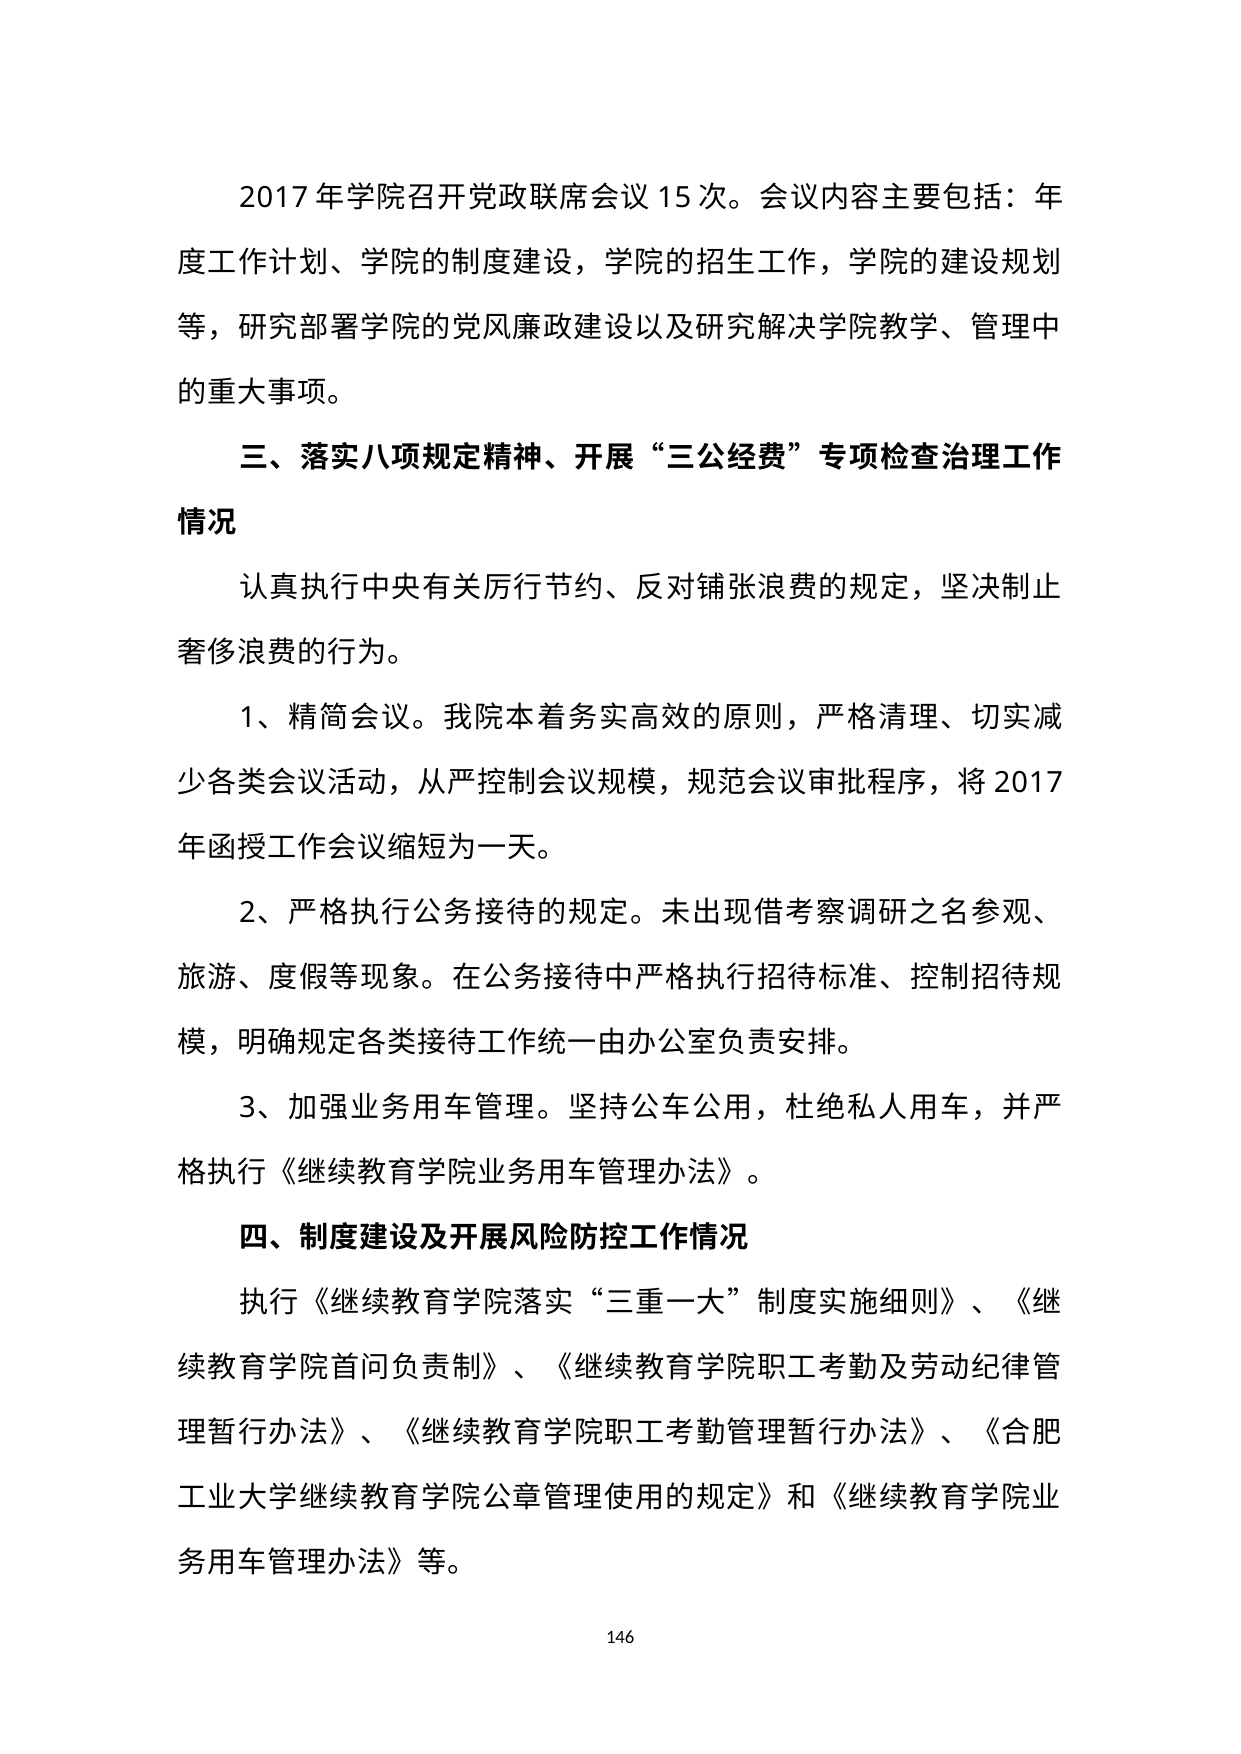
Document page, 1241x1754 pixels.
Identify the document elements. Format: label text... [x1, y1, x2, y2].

text 三、落实八项规定精神、开展“三公经费”专项检查治理工作情况 [177, 422, 1063, 552]
text 执行《继续教育学院落实“三重一大”制度实施细则》、《继续教育学院首问负责制》、《继续教育学院职工考勤及劳动纪律管理暂行办法》、《继续教育学院职工考勤管理暂行办法》、《合肥工业大学继续教育学院公章管理使用的规定》和《继续教育学院业务用车管理办法》等。 [177, 1267, 1063, 1592]
text 3、加强业务用车管理。坚持公车公用，杜绝私人用车，并严格执行《继续教育学院业务用车管理办法》。 [177, 1072, 1063, 1202]
text 四、制度建设及开展风险防控工作情况 [177, 1202, 1063, 1267]
text 1、精简会议。我院本着务实高效的原则，严格清理、切实减少各类会议活动，从严控制会议规模，规范会议审批程序，将2017年函授工作会议缩短为一天。 [177, 682, 1063, 877]
text 认真执行中央有关厉行节约、反对铺张浪费的规定，坚决制止奢侈浪费的行为。 [177, 552, 1063, 682]
text 2017年学院召开党政联席会议15次。会议内容主要包括：年度工作计划、学院的制度建设，学院的招生工作，学院的建设规划等，研究部署学院的党风廉政建设以及研究解决学院教学、管理中的重大事项。 [177, 162, 1063, 422]
text 2、严格执行公务接待的规定。未出现借考察调研之名参观、旅游、度假等现象。在公务接待中严格执行招待标准、控制招待规模，明确规定各类接待工作统一由办公室负责安排。 [177, 877, 1063, 1072]
